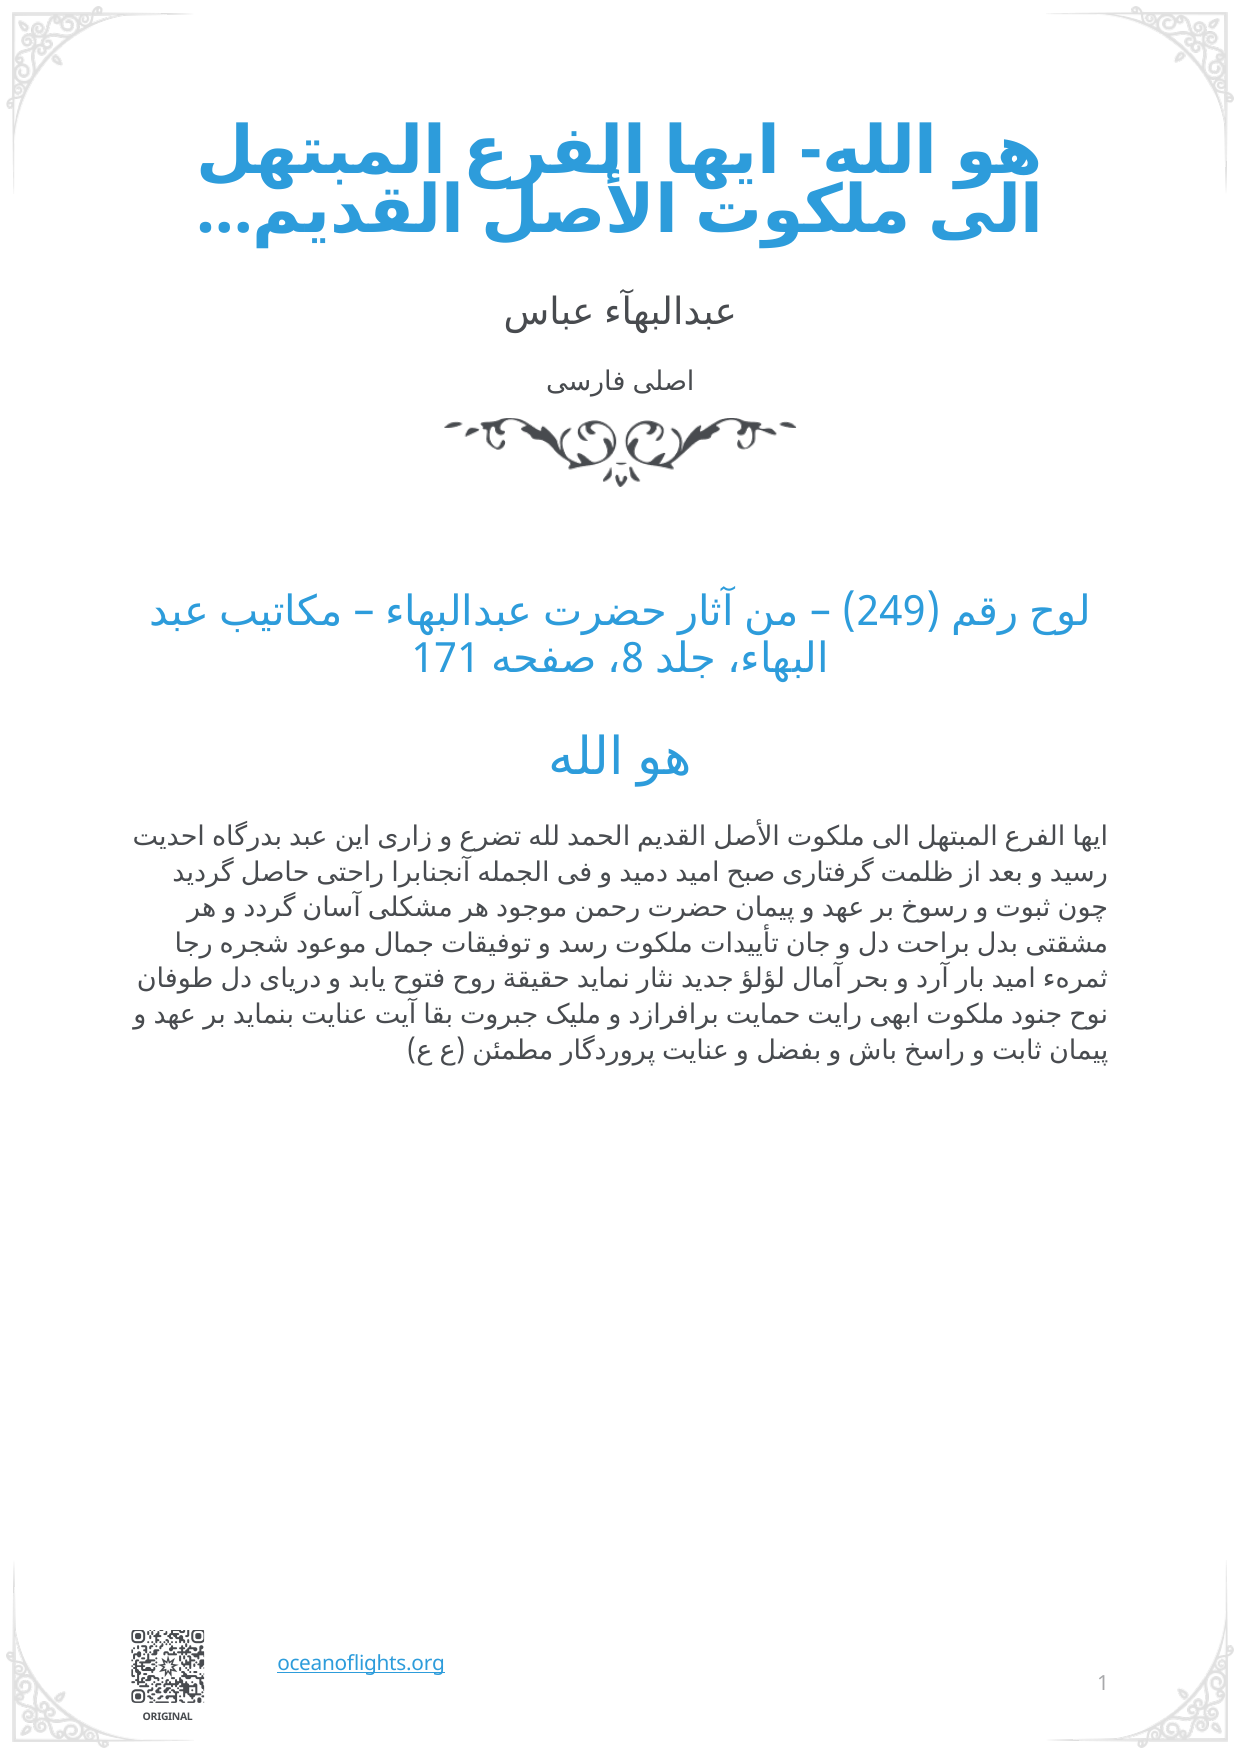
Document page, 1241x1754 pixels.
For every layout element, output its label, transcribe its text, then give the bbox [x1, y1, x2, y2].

subtitle هو الله [131, 723, 1109, 788]
title هو الله- ایها الفرع المبتهل الی ملکوت الأصل القدیم... [131, 117, 1109, 259]
text ایها الفرع المبتهل الی ملکوت الأصل القدیم الحمد لله تضرع و زاری این عبد بدرگاه احدیت رسید و بعد از ظلمت گرفتاری صبح امید دمید و فی الجمله آنجنابرا راحتی حاصل گردید چون ثبوت و رسوخ بر عهد و پیمان حضرت رحمن موجود هر مشکلی آسان گردد و هر مشقتی بدل براحت دل و جان تأییدات ملکوت رسد و توفیقات جمال موعود شجره رجا ثمرهء امید بار آرد و بحر آمال لؤلؤ جدید نثار نماید حقیقة روح فتوح یابد و دریای دل طوفان نوح جنود ملکوت ابهی رایت حمایت برافرازد و ملیک جبروت بقا آیت عنایت بنماید بر عهد و پیمان ثابت و راسخ باش و بفضل و عنایت پروردگار مطمئن (ع ع) [131, 821, 1109, 1070]
subtitle لوح رقم (249) – من آثار حضرت عبدالبهاء – مکاتیب عبد البهاء، جلد 8، صفحه 171 [131, 583, 1109, 689]
picture [1046, 1560, 1234, 1748]
text اصلی فارسی [131, 366, 1109, 401]
picture [6, 6, 194, 194]
picture [444, 418, 797, 487]
picture [6, 1560, 205, 1748]
text عبدالبهآء عباس [131, 293, 1109, 333]
picture [1046, 6, 1234, 194]
